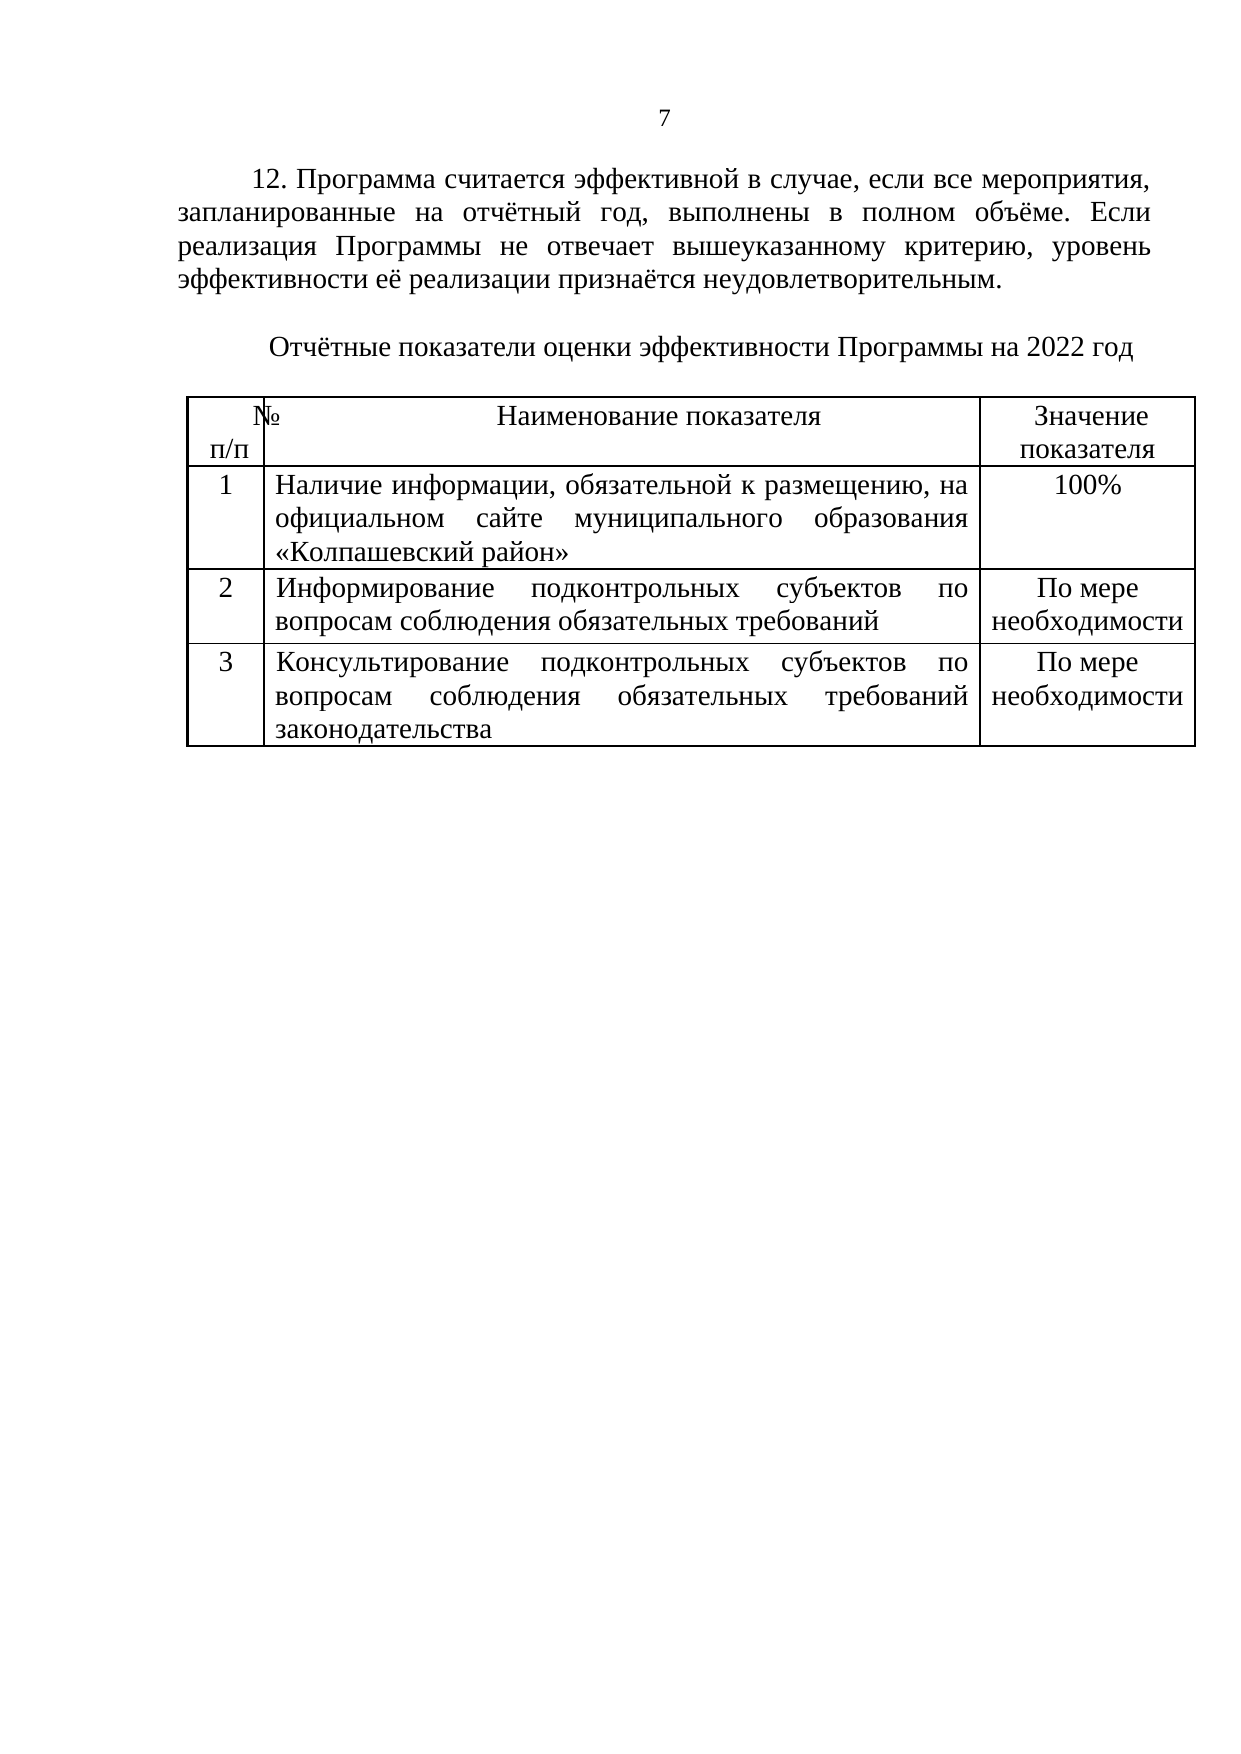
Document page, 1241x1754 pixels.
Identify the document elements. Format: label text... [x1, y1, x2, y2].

table_cell По мере необходимости [981, 644, 1194, 745]
table_cell 1 [189, 467, 263, 568]
table_cell По мере необходимости [981, 570, 1194, 643]
table_cell 2 [189, 570, 263, 643]
table_header Значение показателя [981, 398, 1194, 465]
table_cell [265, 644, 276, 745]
table_header № п/п [189, 398, 263, 465]
table_cell Информирование подконтрольных субъектов по вопросам соблюдения обязательных требований [265, 570, 979, 643]
text Отчётные показатели оценки эффективности Программы на 2022 год [177, 329, 1152, 362]
table_cell Консультирование подконтрольных субъектов по вопросам соблюдения обязательных требований законодательства [492, 644, 979, 745]
table_cell 100% [981, 467, 1194, 568]
table_cell Наличие информации, обязательной к размещению, на официальном сайте муниципального образования «Колпашевский район» [265, 467, 979, 568]
text 12. Программа считается эффективной в случае, если все мероприятия, запланированные на отчётный год, выполнены в полном объёме. Если реализация Программы не отвечает вышеуказанному критерию, уровень эффективности её реализации признаётся неудовлетворительным. [177, 161, 1152, 295]
table_header Наименование показателя [265, 398, 979, 465]
table_cell 3 [189, 644, 263, 745]
